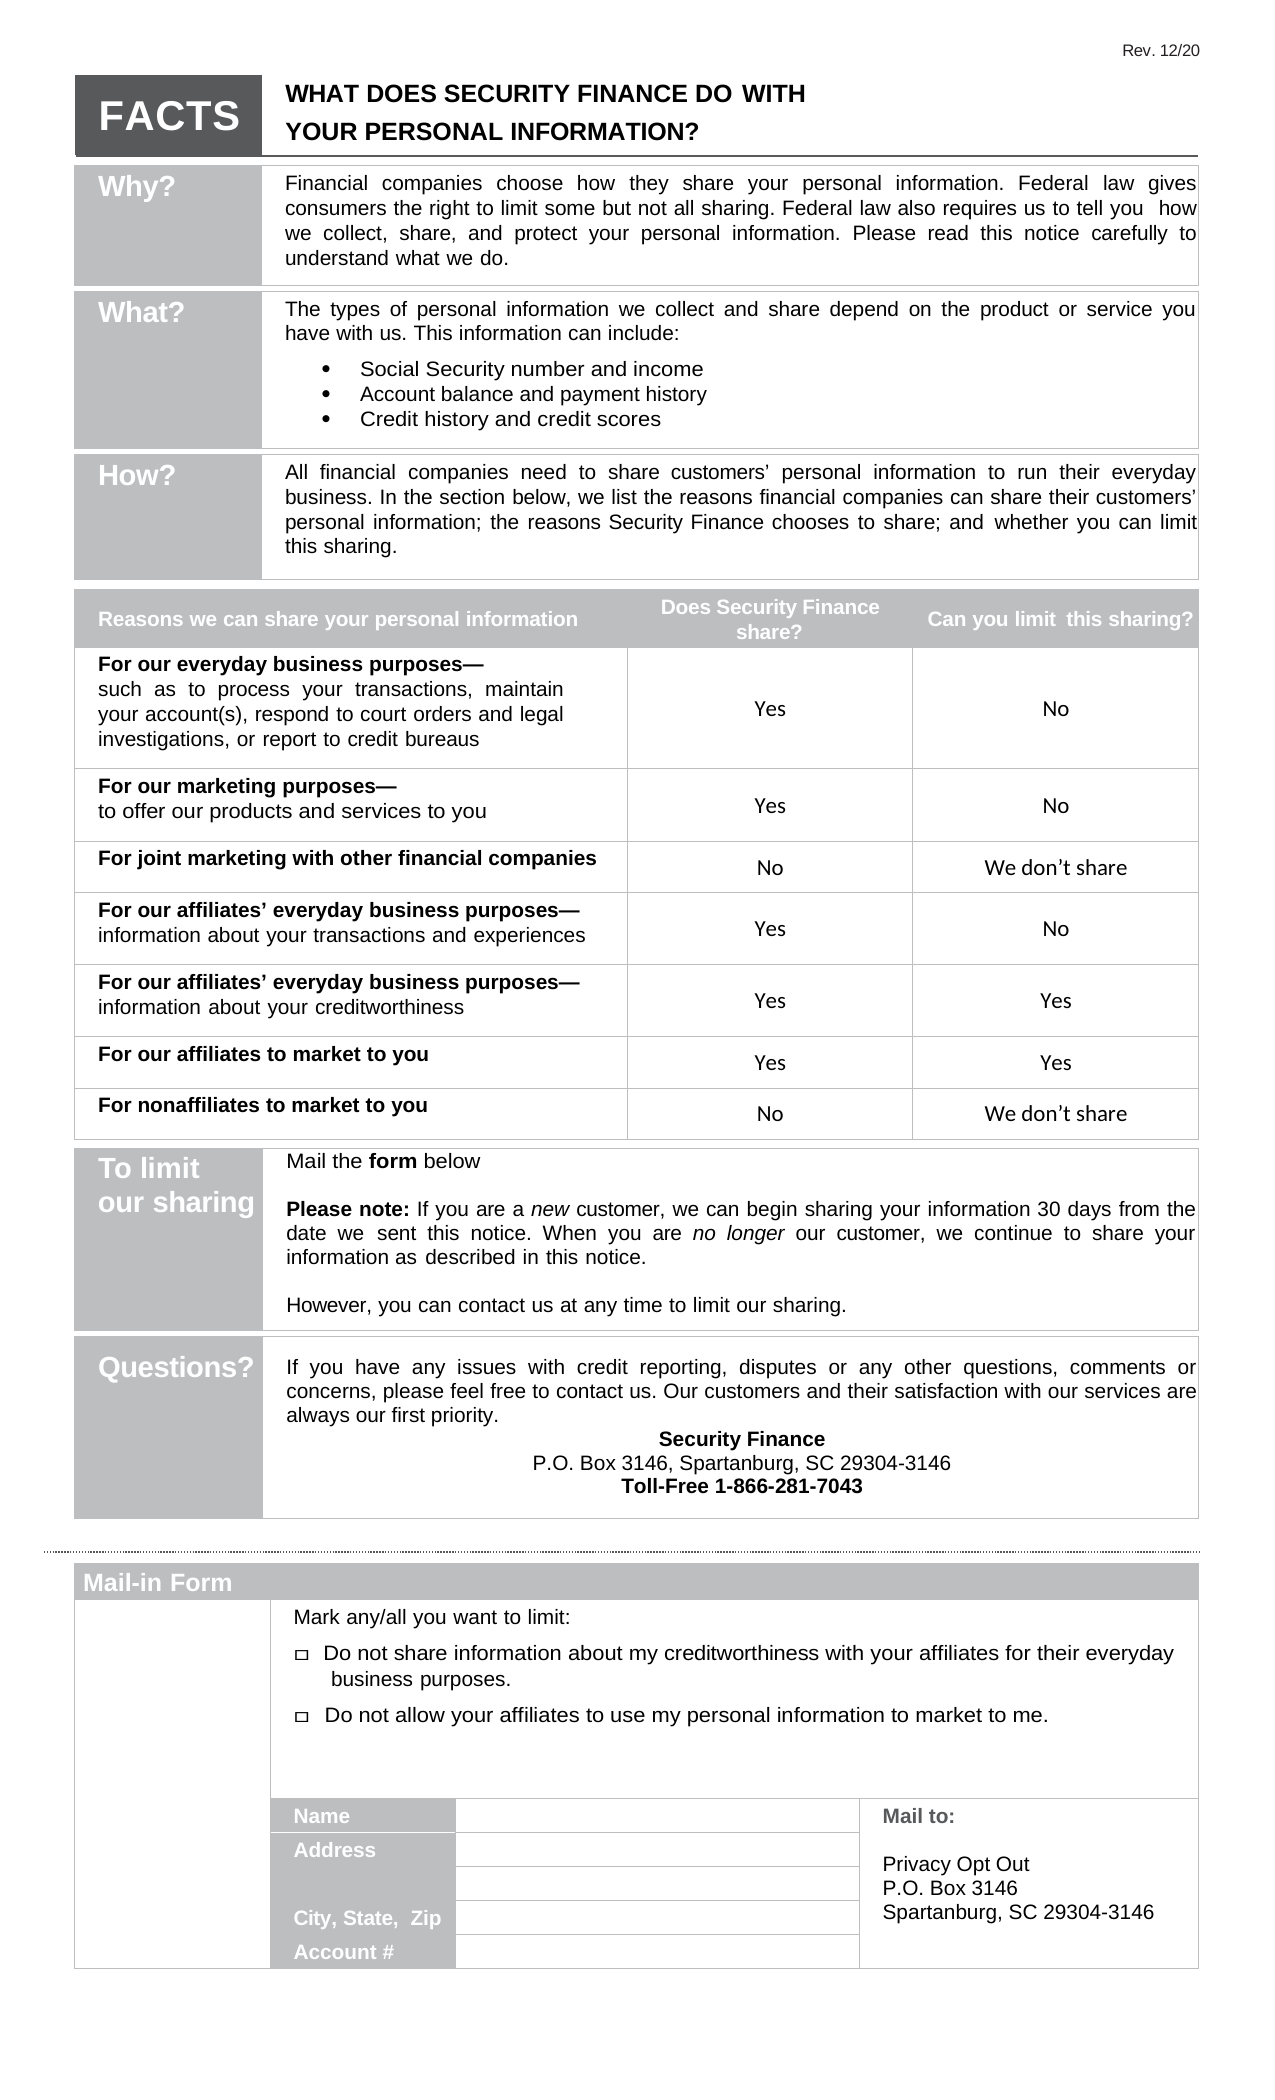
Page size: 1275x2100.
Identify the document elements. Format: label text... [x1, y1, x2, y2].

table_header Mail-in Form [75, 1564, 1198, 1599]
table_cell What? [76, 292, 261, 448]
table_cell How? [76, 455, 261, 579]
table_cell If you have any issues with credit reporting, disputes or any other questions, comments or concerns, please feel free to contact us. Our customers and their satisfaction with our services are always our first priority. Security Finance P.O. Box 3146, Spartanburg, SC 29304-3146 Toll-Free 1-866-281-7043 [263, 1337, 1198, 1518]
table_cell Name [271, 1799, 455, 1832]
text Rev. 12/20 [44, 41, 1200, 60]
table_cell [456, 1901, 859, 1934]
table_cell For nonaffiliates to market to you [75, 1089, 627, 1139]
table_cell For our marketing purposes— to offer our products and services to you [75, 769, 627, 841]
table_cell Account # [271, 1935, 455, 1968]
table_cell [262, 155, 1199, 165]
table_cell All financial companies need to share customers’ personal information to run their everyday business. In the section below, we list the reasons financial companies can share their customers’ personal information; the reasons Security Finance chooses to share; and whether you can limit this sharing. [262, 455, 1198, 579]
table_cell [75, 1331, 263, 1336]
table_cell [456, 1867, 859, 1900]
table_cell [75, 1600, 270, 1968]
table_cell No [913, 769, 1198, 841]
table_header To limit our sharing [75, 1149, 262, 1330]
table_cell Mail to: Privacy Opt Out P.O. Box 3146 Spartanburg, SC 29304-3146 [860, 1799, 1198, 1968]
table_cell [262, 449, 1199, 454]
table_cell [75, 449, 262, 454]
table_cell For our affiliates’ everyday business purposes— information about your creditworthiness [75, 965, 627, 1036]
table_cell No [913, 893, 1198, 964]
table_header Can you limit this sharing? [913, 590, 1198, 646]
table_cell We don’t share [913, 842, 1198, 892]
table_cell [456, 1833, 859, 1866]
table_cell [456, 1799, 859, 1832]
table_cell No [628, 1089, 912, 1139]
table_cell Questions? [75, 1337, 262, 1518]
table_cell No [628, 842, 912, 892]
table_cell [75, 286, 262, 291]
table_cell Yes [628, 769, 912, 841]
table_cell For joint marketing with other financial companies [75, 842, 627, 892]
table_header Does Security Finance share? [627, 590, 913, 646]
table_header Mail the form below Please note: If you are a new customer, we can begin sharing your information 30 days from the date we sent this notice. When you are no longer our customer, we continue to share your information as described in this notice. However, you can contact us at any time to limit our sharing. [263, 1149, 1198, 1330]
table_cell For our affiliates to market to you [75, 1037, 627, 1087]
table_header FACTS [75, 75, 262, 155]
table_cell We don’t share [913, 1089, 1198, 1139]
table_cell [263, 1331, 1198, 1336]
table_cell [262, 286, 1199, 291]
table_cell No [913, 648, 1198, 768]
table_header WHAT DOES SECURITY FINANCE DO WITH YOUR PERSONAL INFORMATION? [262, 75, 1199, 155]
table_cell [456, 1935, 859, 1968]
table_cell Yes [913, 965, 1198, 1036]
table_cell Financial companies choose how they share your personal information. Federal law gives consumers the right to limit some but not all sharing. Federal law also requires us to tell you how we collect, share, and protect your personal information. Please read this notice carefully to understand what we do. [262, 166, 1198, 285]
table_cell City, State, Zip [271, 1901, 455, 1934]
table_cell Yes [628, 1037, 912, 1087]
table_cell Mark any/all you want to limit: □ Do not share information about my creditworthiness with your affiliates for their everyday business purposes. □ Do not allow your affiliates to use my personal information to market to me. [271, 1600, 1198, 1798]
table_header Reasons we can share your personal information [75, 590, 627, 646]
table_cell Yes [913, 1037, 1198, 1087]
table_cell Yes [628, 893, 912, 964]
table_cell Yes [628, 965, 912, 1036]
table_cell The types of personal information we collect and share depend on the product or service you have with us. This information can include: Social Security number and income Account balance and payment history Credit history and credit scores [262, 292, 1198, 448]
table_cell Why? [76, 166, 261, 285]
table_cell For our affiliates’ everyday business purposes— information about your transactions and experiences [75, 893, 627, 964]
table_cell For our everyday business purposes— such as to process your transactions, maintain your account(s), respond to court orders and legal investigations, or report to credit bureaus [75, 648, 627, 768]
table_cell [75, 155, 262, 165]
table_cell Yes [628, 648, 912, 768]
table_cell Address [271, 1833, 455, 1900]
